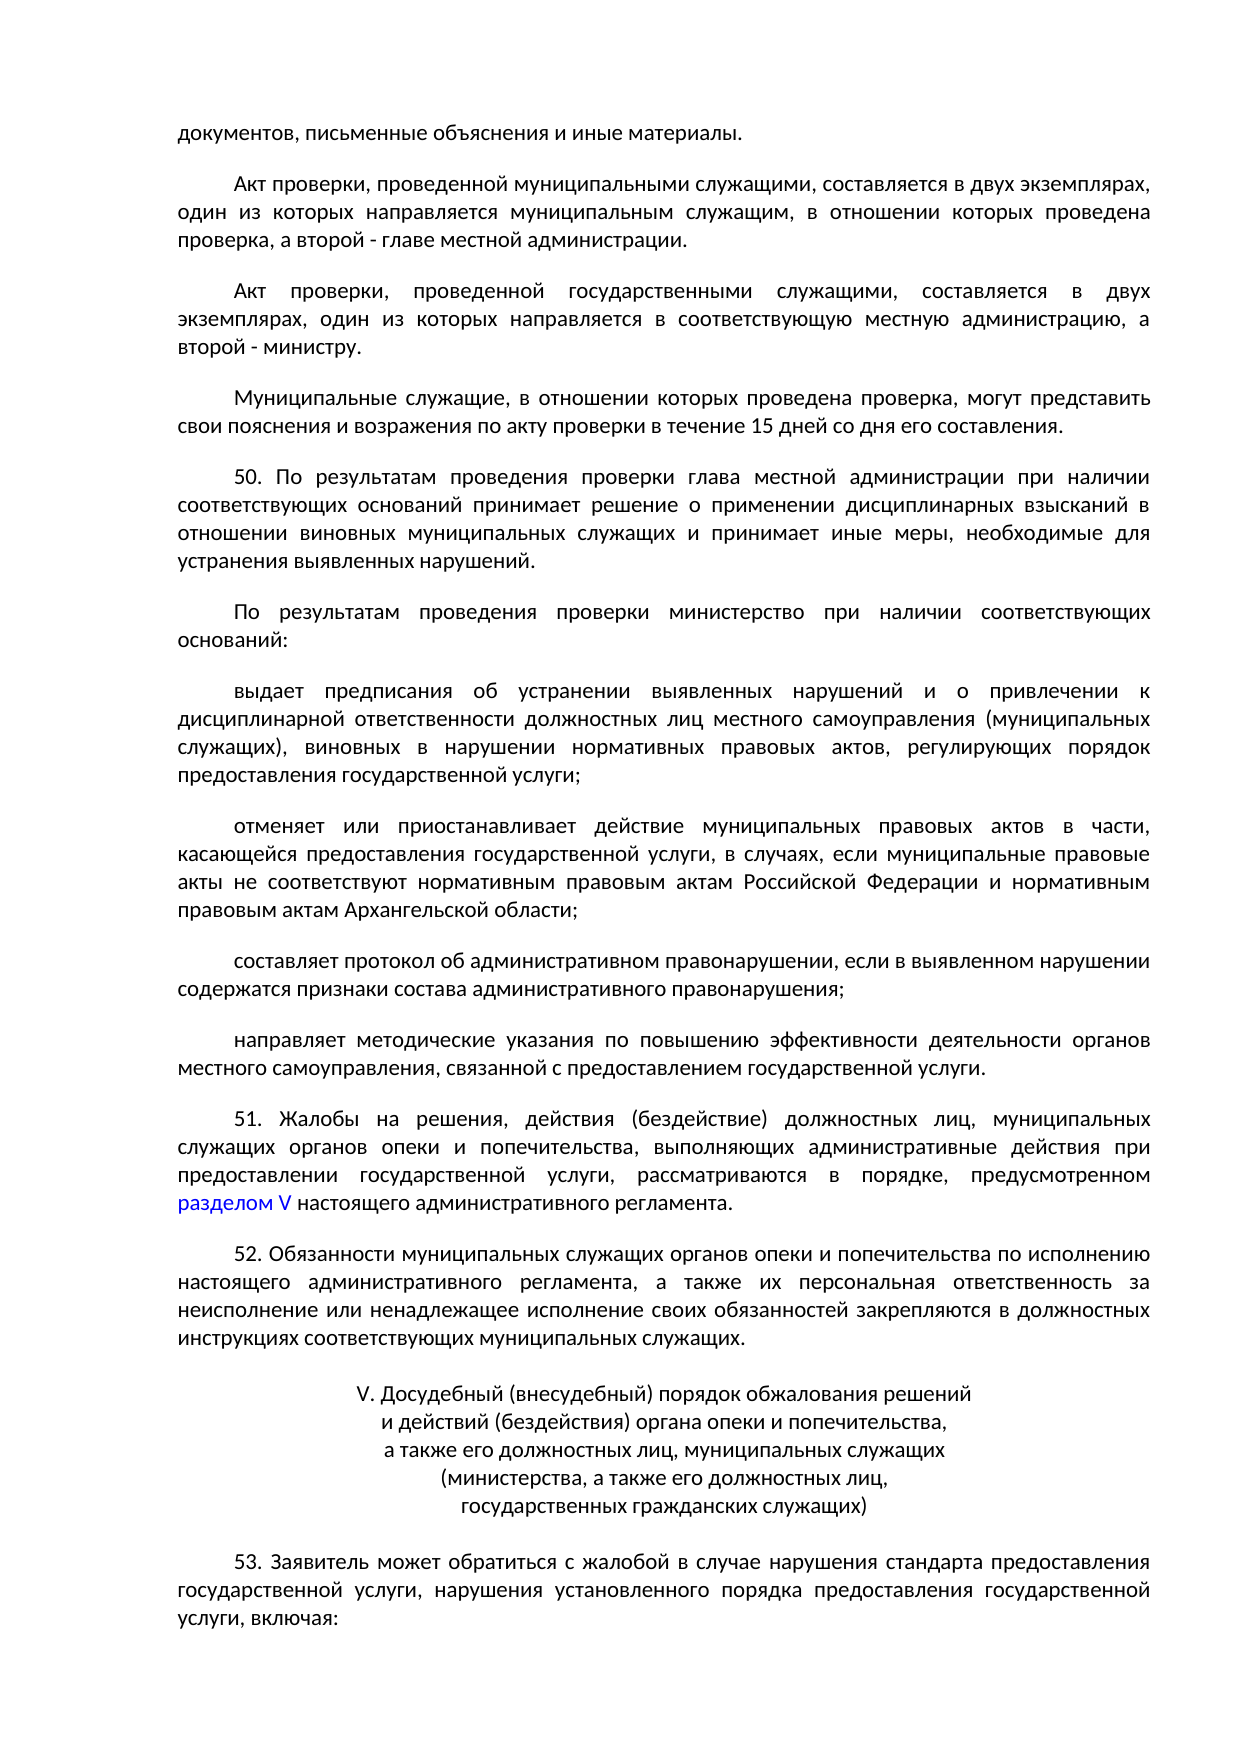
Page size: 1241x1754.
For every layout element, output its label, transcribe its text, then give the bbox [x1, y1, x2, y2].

text отменяет или приостанавливает действие муниципальных правовых актов в части, касающейся предоставления государственной услуги, в случаях, если муниципальные правовые акты не соответствуют нормативным правовым актам Российской Федерации и нормативным правовым актам Архангельской области; [177, 811, 1152, 923]
text направляет методические указания по повышению эффективности деятельности органов местного самоуправления, связанной с предоставлением государственной услуги. [177, 1025, 1152, 1081]
text и действий (бездействия) органа опеки и попечительства, [177, 1407, 1152, 1435]
text По результатам проведения проверки министерство при наличии соответствующих оснований: [177, 597, 1152, 653]
text 52. Обязанности муниципальных служащих органов опеки и попечительства по исполнению настоящего административного регламента, а также их персональная ответственность за неисполнение или ненадлежащее исполнение своих обязанностей закрепляются в должностных инструкциях соответствующих муниципальных служащих. [177, 1239, 1152, 1351]
text 53. Заявитель может обратиться с жалобой в случае нарушения стандарта предоставления государственной услуги, нарушения установленного порядка предоставления государственной услуги, включая: [177, 1547, 1152, 1631]
text V. Досудебный (внесудебный) порядок обжалования решений [177, 1379, 1152, 1407]
text а также его должностных лиц, муниципальных служащих [177, 1435, 1152, 1463]
text Акт проверки, проведенной государственными служащими, составляется в двух экземплярах, один из которых направляется в соответствующую местную администрацию, а второй - министру. [177, 276, 1152, 360]
text 50. По результатам проведения проверки глава местной администрации при наличии соответствующих оснований принимает решение о применении дисциплинарных взысканий в отношении виновных муниципальных служащих и принимает иные меры, необходимые для устранения выявленных нарушений. [177, 462, 1152, 574]
text 51. Жалобы на решения, действия (бездействие) должностных лиц, муниципальных служащих органов опеки и попечительства, выполняющих административные действия при предоставлении государственной услуги, рассматриваются в порядке, предусмотренном разделом V настоящего административного регламента. [177, 1104, 1152, 1216]
text составляет протокол об административном правонарушении, если в выявленном нарушении содержатся признаки состава административного правонарушения; [177, 946, 1152, 1002]
text выдает предписания об устранении выявленных нарушений и о привлечении к дисциплинарной ответственности должностных лиц местного самоуправления (муниципальных служащих), виновных в нарушении нормативных правовых актов, регулирующих порядок предоставления государственной услуги; [177, 676, 1152, 788]
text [177, 118, 1152, 146]
text государственных гражданских служащих) [177, 1491, 1152, 1519]
text Акт проверки, проведенной муниципальными служащими, составляется в двух экземплярах, один из которых направляется муниципальным служащим, в отношении которых проведена проверка, а второй - главе местной администрации. [177, 169, 1152, 253]
text (министерства, а также его должностных лиц, [177, 1463, 1152, 1491]
text Муниципальные служащие, в отношении которых проведена проверка, могут представить свои пояснения и возражения по акту проверки в течение 15 дней со дня его составления. [177, 383, 1152, 439]
